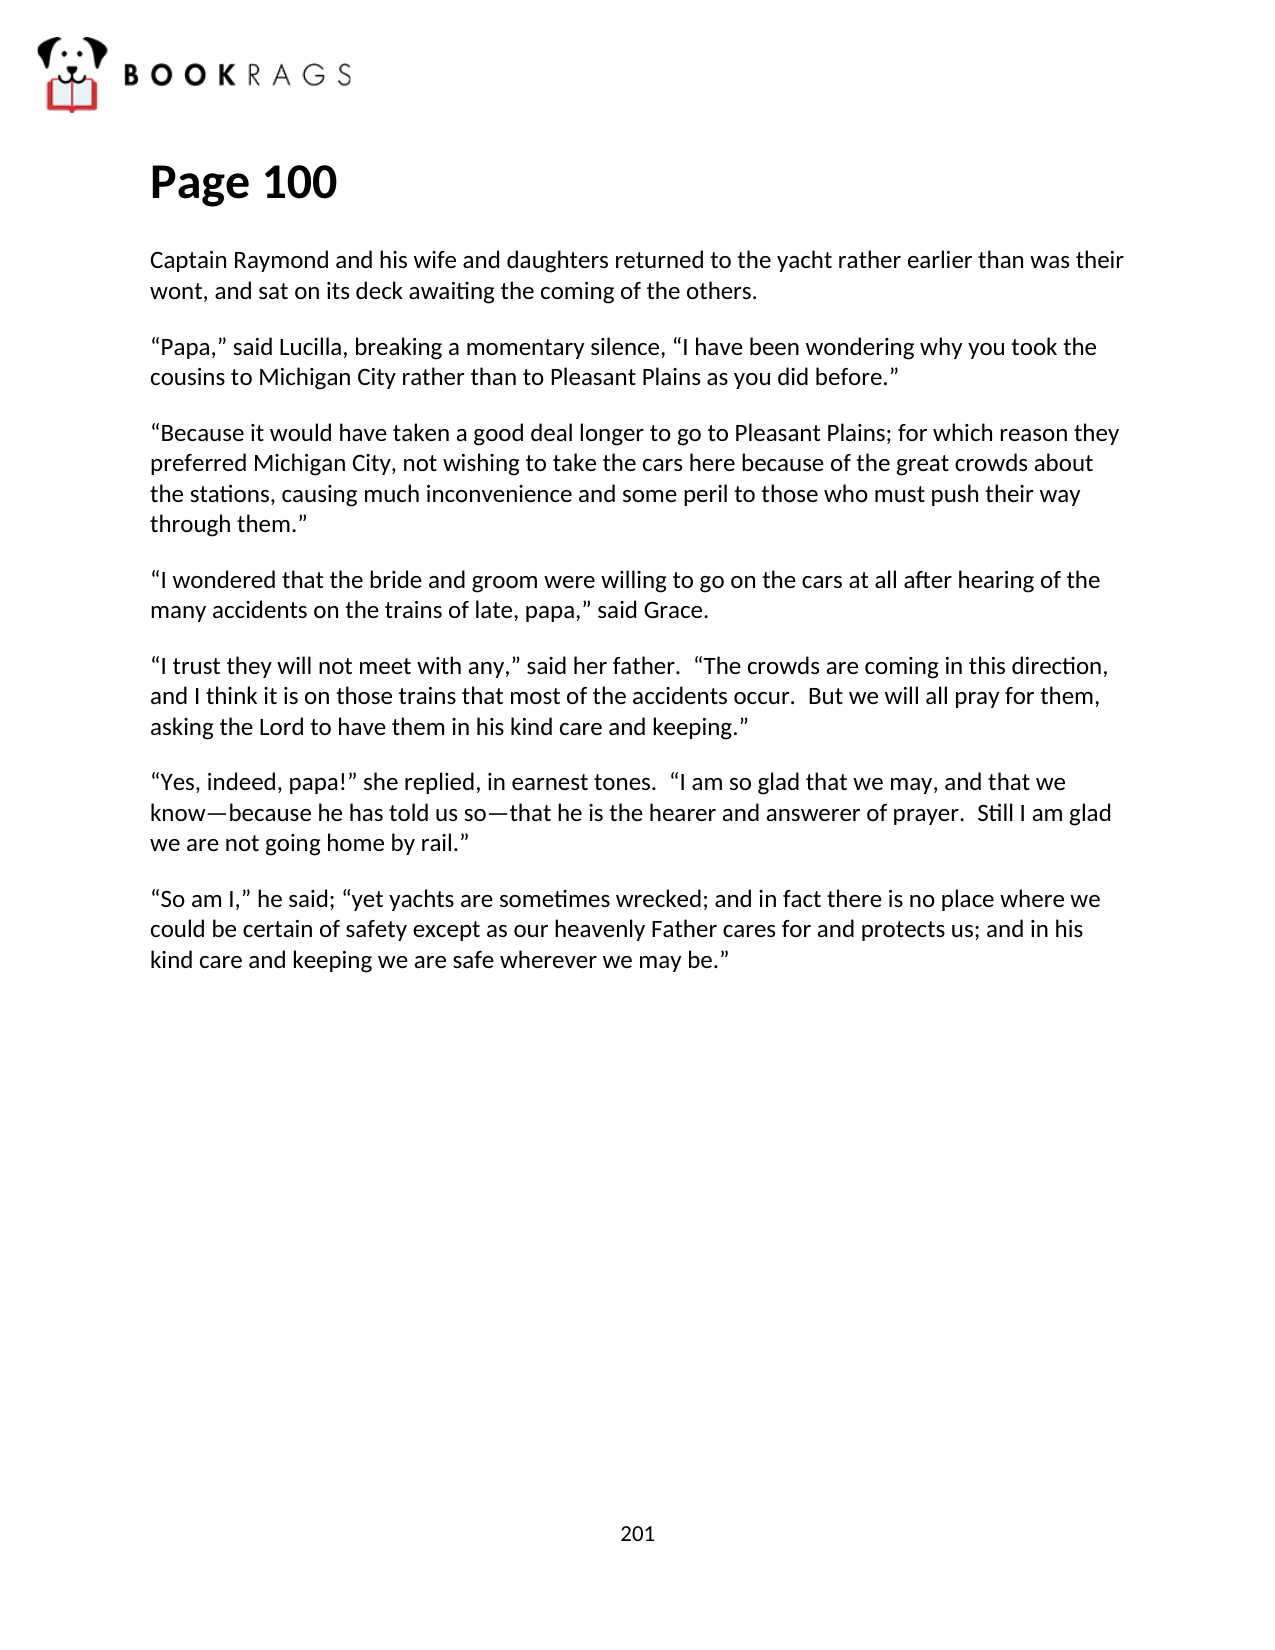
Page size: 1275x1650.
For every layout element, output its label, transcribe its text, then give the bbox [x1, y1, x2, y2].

text “Papa,” said Lucilla, breaking a momentary silence, “I have been wondering why you took the cousins to Michigan City rather than to Pleasant Plains as you did before.” [150, 331, 1125, 392]
text “Because it would have taken a good deal longer to go to Pleasant Plains; for which reason they preferred Michigan City, not wishing to take the cars here because of the great crowds about the stations, causing much inconvenience and some peril to those who must push their way through them.” [150, 417, 1125, 539]
text “So am I,” he said; “yet yachts are sometimes wrecked; and in fact there is no place where we could be certain of safety except as our heavenly Father cares for and protects us; and in his kind care and keeping we are safe wherever we may be.” [150, 883, 1125, 974]
text “I trust they will not meet with any,” said her father. “The crowds are coming in this direction, and I think it is on those trains that most of the accidents occur. But we will all pray for them, asking the Lord to have them in his kind care and keeping.” [150, 650, 1125, 741]
text Page 100 [150, 150, 1125, 211]
picture [37, 37, 351, 113]
text “Yes, indeed, papa!” she replied, in earnest tones. “I am so glad that we may, and that we know—­because he has told us so—­that he is the hearer and answerer of prayer. Still I am glad we are not going home by rail.” [150, 766, 1125, 858]
text “I wondered that the bride and groom were willing to go on the cars at all after hearing of the many accidents on the trains of late, papa,” said Grace. [150, 564, 1125, 625]
text Captain Raymond and his wife and daughters returned to the yacht rather earlier than was their wont, and sat on its deck awaiting the coming of the others. [150, 244, 1125, 306]
